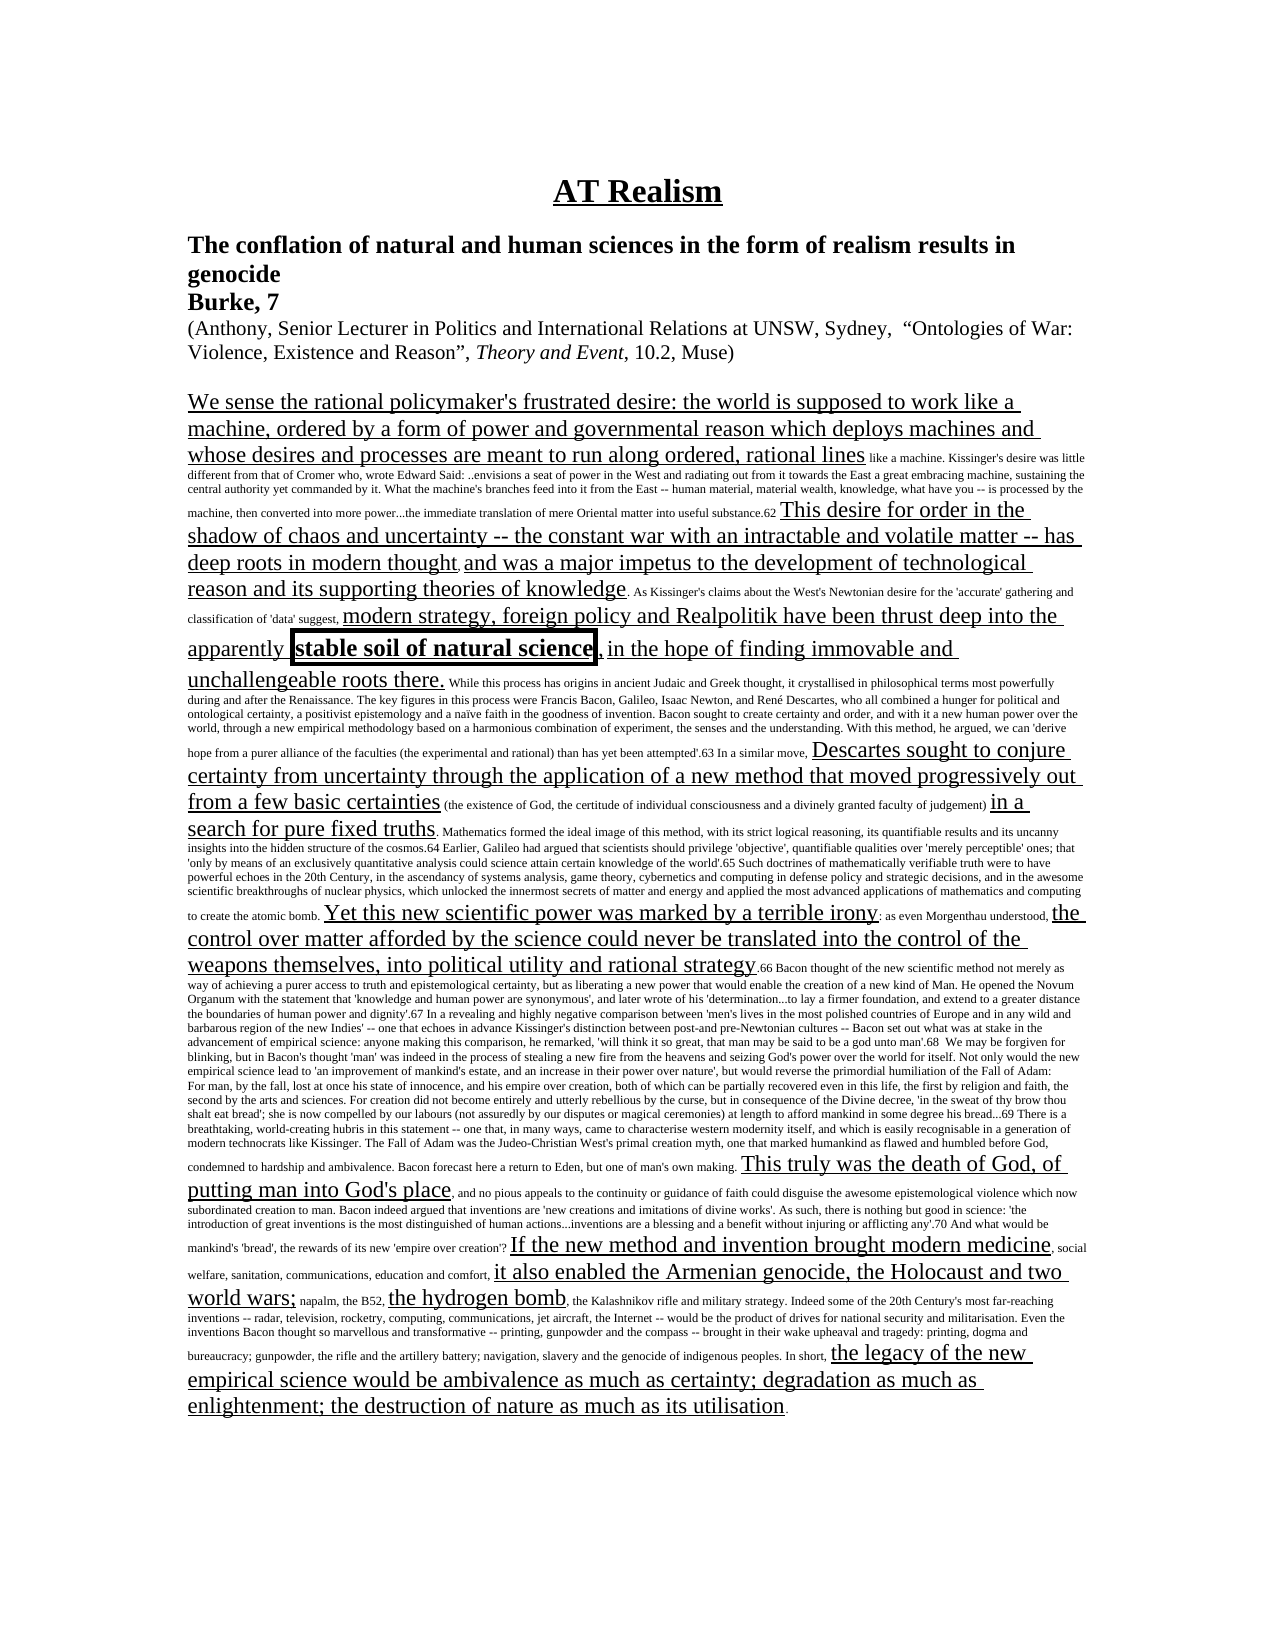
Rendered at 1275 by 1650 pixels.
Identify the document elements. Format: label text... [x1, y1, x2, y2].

text Burke, 7 [187, 287, 1087, 316]
text We sense the rational policymaker's frustrated desire: the world is supposed to work like a machine, ordered by a form of power and governmental reason which deploys machines and whose desires and processes are meant to run along ordered, rational lines like a machine. Kissinger's desire was little different from that of Cromer who, wrote Edward Said: ..envisions a seat of power in the West and radiating out from it towards the East a great embracing machine, sustaining the central authority yet commanded by it. What the machine's branches feed into it from the East -- human material, material wealth, knowledge, what have you -- is processed by the machine, then converted into more power...the immediate translation of mere Oriental matter into useful substance.62 This desire for order in the shadow of chaos and uncertainty -- the constant war with an intractable and volatile matter -- has deep roots in modern thought, and was a major impetus to the development of technological reason and its supporting theories of knowledge. As Kissinger's claims about the West's Newtonian desire for the 'accurate' gathering and classification of 'data' suggest, modern strategy, foreign policy and Realpolitik have been thrust deep into the apparently stable soil of natural science, in the hope of finding immovable and unchallengeable roots there. While this process has origins in ancient Judaic and Greek thought, it crystallised in philosophical terms most powerfully during and after the Renaissance. The key figures in this process were Francis Bacon, Galileo, Isaac Newton, and René Descartes, who all combined a hunger for political and ontological certainty, a positivist epistemology and a naïve faith in the goodness of invention. Bacon sought to create certainty and order, and with it a new human power over the world, through a new empirical methodology based on a harmonious combination of experiment, the senses and the understanding. With this method, he argued, we can 'derive hope from a purer alliance of the faculties (the experimental and rational) than has yet been attempted'.63 In a similar move, Descartes sought to conjure certainty from uncertainty through the application of a new method that moved progressively out from a few basic certainties (the existence of God, the certitude of individual consciousness and a divinely granted faculty of judgement) in a search for pure fixed truths. Mathematics formed the ideal image of this method, with its strict logical reasoning, its quantifiable results and its uncanny insights into the hidden structure of the cosmos.64 Earlier, Galileo had argued that scientists should privilege 'objective', quantifiable qualities over 'merely perceptible' ones; that 'only by means of an exclusively quantitative analysis could science attain certain knowledge of the world'.65 Such doctrines of mathematically verifiable truth were to have powerful echoes in the 20th Century, in the ascendancy of systems analysis, game theory, cybernetics and computing in defense policy and strategic decisions, and in the awesome scientific breakthroughs of nuclear physics, which unlocked the innermost secrets of matter and energy and applied the most advanced applications of mathematics and computing to create the atomic bomb. Yet this new scientific power was marked by a terrible irony: as even Morgenthau understood, the control over matter afforded by the science could never be translated into the control of the weapons themselves, into political utility and rational strategy.66 Bacon thought of the new scientific method not merely as way of achieving a purer access to truth and epistemological certainty, but as liberating a new power that would enable the creation of a new kind of Man. He opened the Novum Organum with the statement that 'knowledge and human power are synonymous', and later wrote of his 'determination...to lay a firmer foundation, and extend to a greater distance the boundaries of human power and dignity'.67 In a revealing and highly negative comparison between 'men's lives in the most polished countries of Europe and in any wild and barbarous region of the new Indies' -- one that echoes in advance Kissinger's distinction between post-and pre-Newtonian cultures -- Bacon set out what was at stake in the advancement of empirical science: anyone making this comparison, he remarked, 'will think it so great, that man may be said to be a god unto man'.68 We may be forgiven for blinking, but in Bacon's thought 'man' was indeed in the process of stealing a new fire from the heavens and seizing God's power over the world for itself. Not only would the new empirical science lead to 'an improvement of mankind's estate, and an increase in their power over nature', but would reverse the primordial humiliation of the Fall of Adam: For man, by the fall, lost at once his state of innocence, and his empire over creation, both of which can be partially recovered even in this life, the first by religion and faith, the second by the arts and sciences. For creation did not become entirely and utterly rebellious by the curse, but in consequence of the Divine decree, 'in the sweat of thy brow thou shalt eat bread'; she is now compelled by our labours (not assuredly by our disputes or magical ceremonies) at length to afford mankind in some degree his bread...69 There is a breathtaking, world-creating hubris in this statement -- one that, in many ways, came to characterise western modernity itself, and which is easily recognisable in a generation of modern technocrats like Kissinger. The Fall of Adam was the Judeo-Christian West's primal creation myth, one that marked humankind as flawed and humbled before God, condemned to hardship and ambivalence. Bacon forecast here a return to Eden, but one of man's own making. This truly was the death of God, of putting man into God's place, and no pious appeals to the continuity or guidance of faith could disguise the awesome epistemological violence which now subordinated creation to man. Bacon indeed argued that inventions are 'new creations and imitations of divine works'. As such, there is nothing but good in science: 'the introduction of great inventions is the most distinguished of human actions...inventions are a blessing and a benefit without injuring or afflicting any'.70 And what would be mankind's 'bread', the rewards of its new 'empire over creation'? If the new method and invention brought modern medicine, social welfare, sanitation, communications, education and comfort, it also enabled the Armenian genocide, the Holocaust and two world wars; napalm, the B52, the hydrogen bomb, the Kalashnikov rifle and military strategy. Indeed some of the 20th Century's most far-reaching inventions -- radar, television, rocketry, computing, communications, jet aircraft, the Internet -- would be the product of drives for national security and militarisation. Even the inventions Bacon thought so marvellous and transformative -- printing, gunpowder and the compass -- brought in their wake upheaval and tragedy: printing, dogma and bureaucracy; gunpowder, the rifle and the artillery battery; navigation, slavery and the genocide of indigenous peoples. In short, the legacy of the new empirical science would be ambivalence as much as certainty; degradation as much as enlightenment; the destruction of nature as much as its utilisation. [187, 388, 1087, 1418]
subtitle The conflation of natural and human sciences in the form of realism results in genocide [187, 230, 1087, 287]
subtitle AT Realism [187, 171, 1087, 209]
text (Anthony, Senior Lecturer in Politics and International Relations at UNSW, Sydney, “Ontologies of War: Violence, Existence and Reason”, Theory and Event, 10.2, Muse) [187, 316, 1087, 364]
